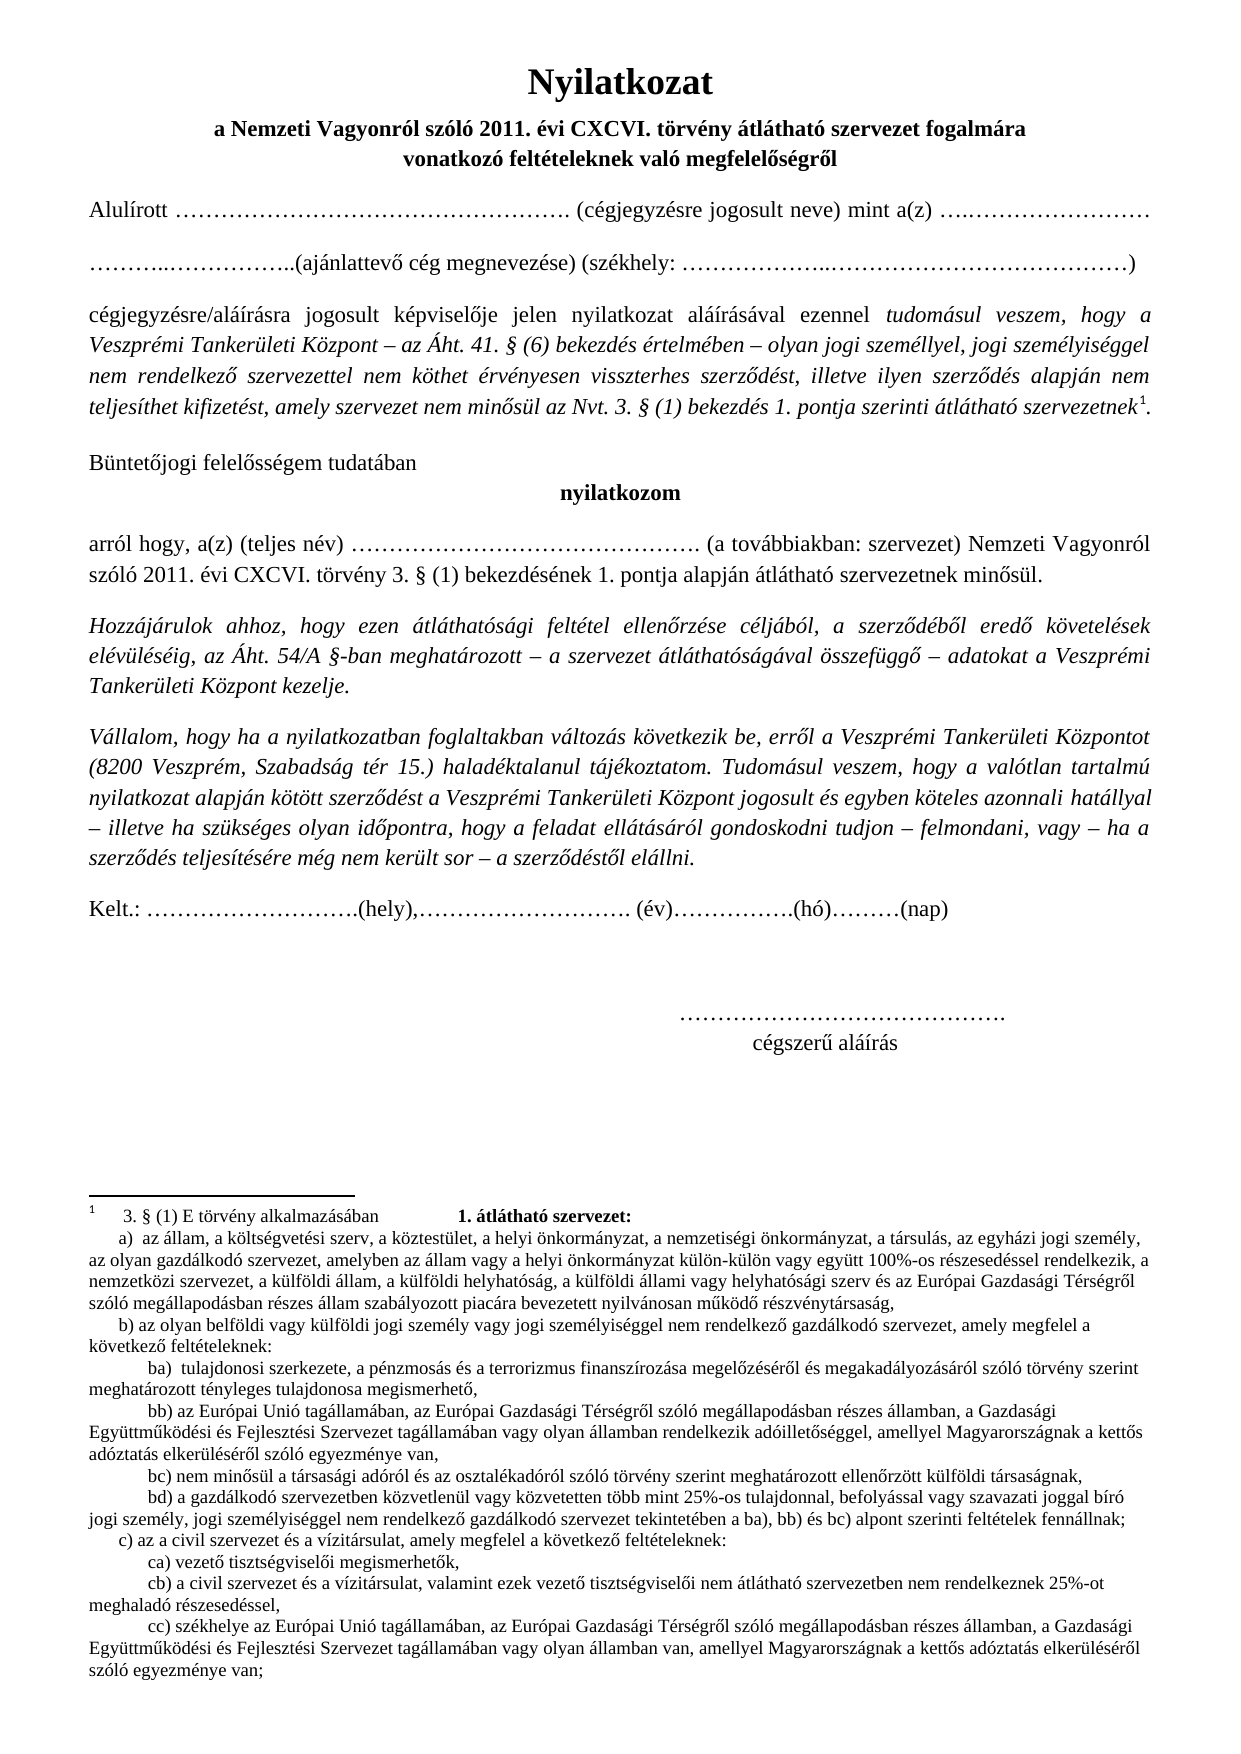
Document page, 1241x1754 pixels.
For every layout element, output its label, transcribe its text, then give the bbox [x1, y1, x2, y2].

text Hozzájárulok ahhoz, hogy ezen átláthatósági feltétel ellenőrzése céljából, a szerződéből eredő követelések elévüléséig, az Áht. 54/A §-ban meghatározott – a szervezet átláthatóságával összefüggő – adatokat a Veszprémi Tankerületi Központ kezelje. [89, 612, 1152, 698]
text arról hogy, a(z) (teljes név) ………………………………………. (a továbbiakban: szervezet) Nemzeti Vagyonról szóló 2011. évi CXCVI. törvény 3. § (1) bekezdésének 1. pontja alapján átlátható szervezetnek minősül. [89, 530, 1152, 587]
text Nyilatkozat [89, 59, 1152, 102]
text Büntetőjogi felelősségem tudatában [89, 449, 1152, 476]
text cégszerű aláírás [605, 1029, 1196, 1056]
text Vállalom, hogy ha a nyilatkozatban foglaltakban változás következik be, erről a Veszprémi Tankerületi Központot (8200 Veszprém, Szabadság tér 15.) haladéktalanul tájékoztatom. Tudomásul veszem, hogy a valótlan tartalmú nyilatkozat alapján kötött szerződést a Veszprémi Tankerületi Központ jogosult és egyben köteles azonnali hatállyal – illetve ha szükséges olyan időpontra, hogy a feladat ellátásáról gondoskodni tudjon – felmondani, vagy – ha a szerződés teljesítésére még nem került sor – a szerződéstől elállni. [89, 723, 1152, 870]
text a Nemzeti Vagyonról szóló 2011. évi CXCVI. törvény átlátható szervezet fogalmára vonatkozó feltételeknek való megfelelőségről [89, 115, 1152, 171]
text Kelt.: ……………………….(hely),………………………. (év)…………….(hó)………(nap) [89, 895, 1211, 921]
text nyilatkozom [89, 479, 1152, 506]
text Alulírott ……………………………………………. (cégjegyzésre jogosult neve) mint a(z) ….…………………… ………..……………..(ajánlattevő cég megnevezése) (székhely: ………………..…………………………………) [89, 196, 1152, 275]
text cégjegyzésre/aláírásra jogosult képviselője jelen nyilatkozat aláírásával ezennel tudomásul veszem, hogy a Veszprémi Tankerületi Központ – az Áht. 41. § (6) bekezdés értelmében – olyan jogi személlyel, jogi személyiséggel nem rendelkező szervezettel nem köthet érvényesen visszterhes szerződést, illetve ilyen szerződés alapján nem teljesíthet kifizetést, amely szervezet nem minősül az Nvt. 3. § (1) bekezdés 1. pontja szerinti átlátható szervezetnek. [89, 301, 1152, 420]
text ……………………………………. [605, 999, 1196, 1025]
